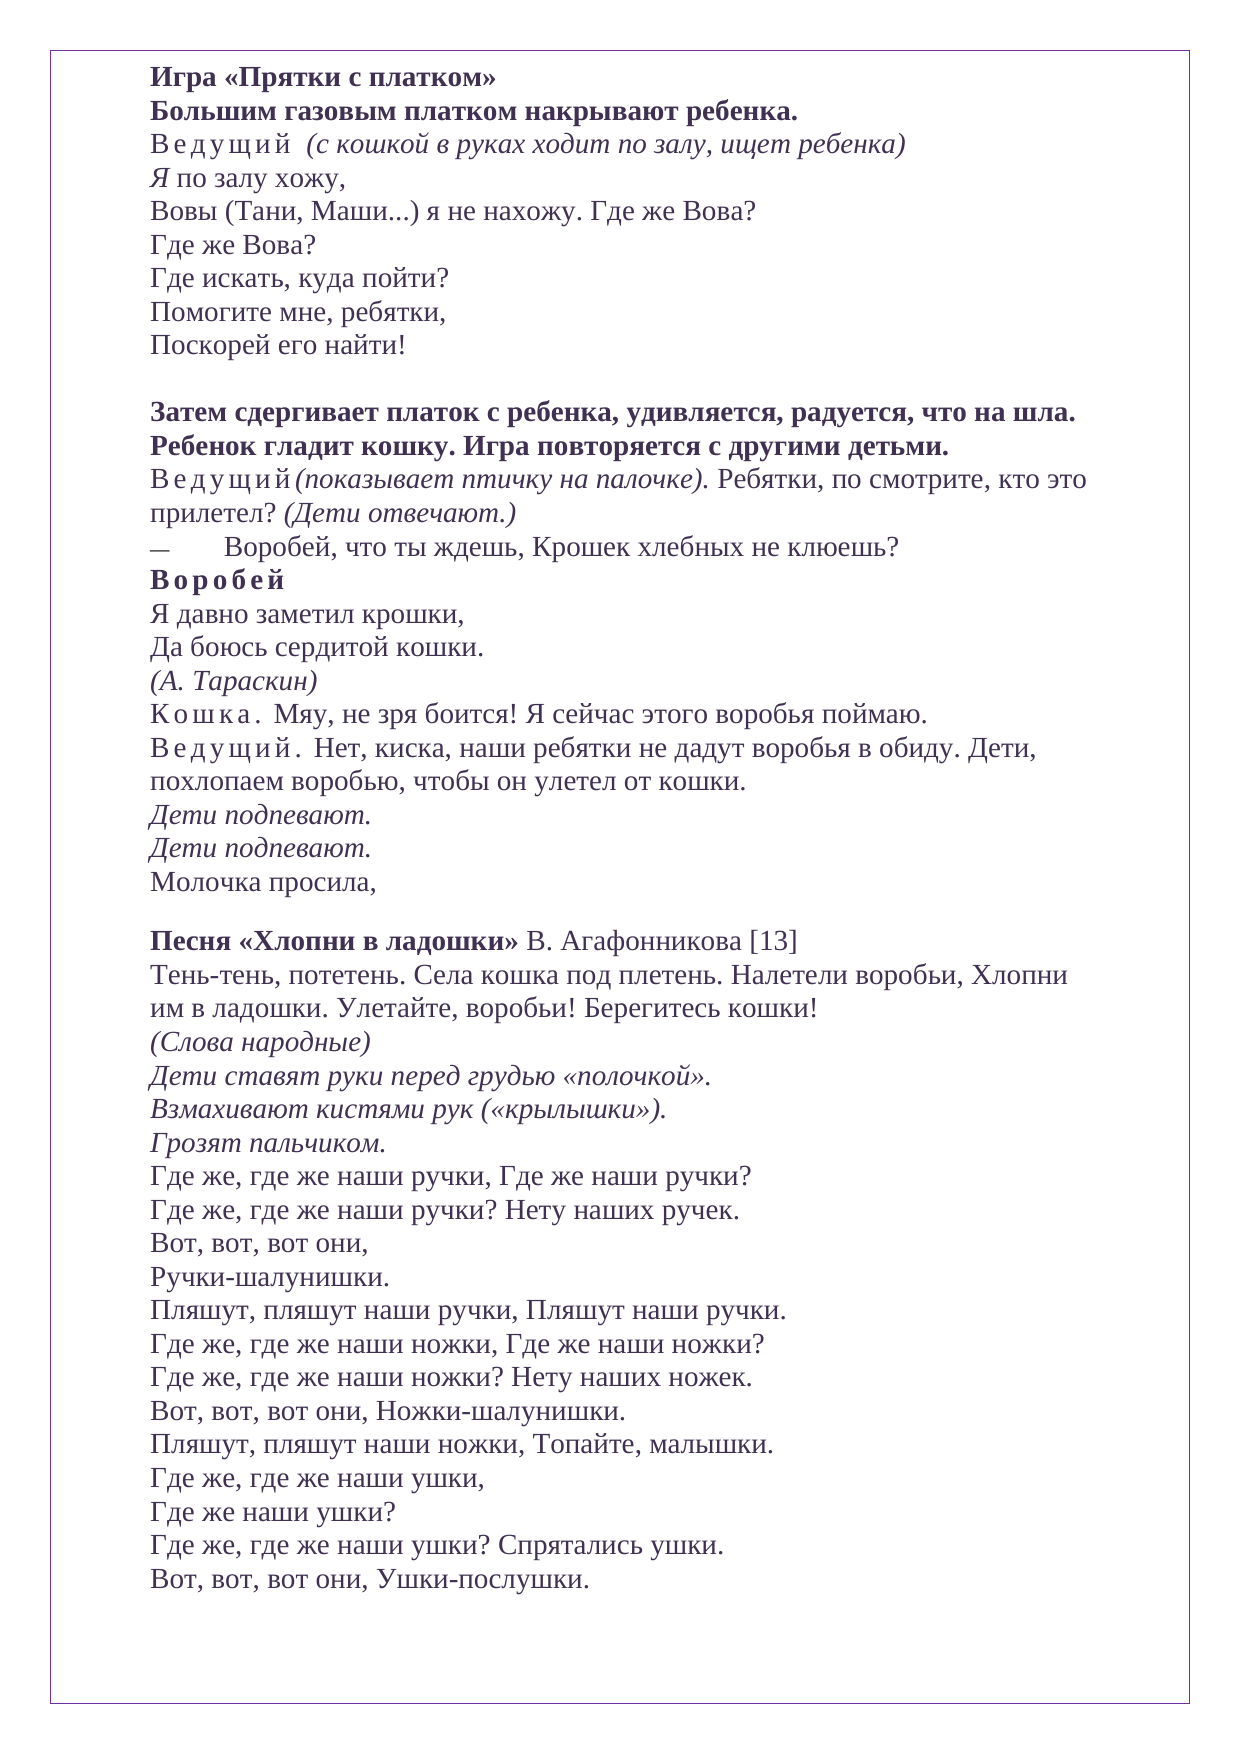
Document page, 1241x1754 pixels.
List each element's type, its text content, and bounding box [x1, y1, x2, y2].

text Где искать, куда пойти? [150, 260, 1090, 294]
text Я по залу хожу, [150, 160, 1090, 193]
text Большим газовым платком накрывают ребенка. [150, 93, 1090, 126]
text Да боюсь сердитой кошки. [150, 629, 1090, 663]
text Пляшут, пляшут наши ручки, Пляшут наши ручки. [150, 1292, 1090, 1326]
text Взмахивают кистями рук («крылышки»). [150, 1091, 1090, 1125]
text Вот, вот, вот они, Ушки-послушки. [150, 1561, 1090, 1594]
text (Слова народные) [150, 1024, 1090, 1058]
text Где же Вова? [150, 227, 1090, 260]
text Поскорей его найти! [150, 327, 1090, 361]
text Воробей [150, 562, 1090, 596]
text Игра «Прятки с платком» [150, 59, 1090, 93]
list Воробей, что ты ждешь, Крошек хлебных не клюешь? [150, 529, 1090, 562]
text Где же наши ушки? [150, 1494, 1090, 1527]
text Песня «Хлопни в ладошки» В. Агафонникова [13] [150, 923, 1090, 957]
text Ведущий(показывает птичку на палочке). Ребятки, по смотрите, кто это прилетел? (Дети отвечают.) [150, 462, 1090, 529]
text Тень-тень, потетень. Села кошка под плетень. Налетели воробьи, Хлопни им в ладошки. Улетайте, воробьи! Берегитесь кошки! [150, 957, 1090, 1024]
text Затем сдергивает платок с ребенка, удивляется, радуется, что на шла. Ребенок гладит кошку. Игра повторяется с другими детьми. [150, 394, 1090, 462]
text Дети подпевают. [150, 831, 1090, 864]
text Где же, где же наши ручки? Нету наших ручек. [150, 1192, 1090, 1225]
text Молочка просила, [150, 864, 1090, 898]
text Ведущий. Нет, киска, наши ребятки не дадут воробья в обиду. Дети, похлопаем воробью, чтобы он улетел от кошки. [150, 730, 1090, 797]
text Кошка. Мяу, не зря боится! Я сейчас этого воробья поймаю. [150, 696, 1090, 730]
text Я давно заметил крошки, [150, 596, 1090, 629]
text Дети подпевают. [150, 797, 1090, 831]
text Где же, где же наши ушки? Спрятались ушки. [150, 1527, 1090, 1561]
text Где же, где же наши ушки, [150, 1460, 1090, 1494]
text Пляшут, пляшут наши ножки, Топайте, малышки. [150, 1427, 1090, 1460]
text Ручки-шалунишки. [150, 1259, 1090, 1292]
text Грозят пальчиком. [150, 1125, 1090, 1158]
text (А. Тараскин) [150, 663, 1090, 696]
text Вот, вот, вот они, [150, 1225, 1090, 1259]
text Где же, где же наши ножки, Где же наши ножки? [150, 1326, 1090, 1359]
text Помогите мне, ребятки, [150, 294, 1090, 327]
text Дети ставят руки перед грудью «полочкой». [150, 1058, 1090, 1091]
text Где же, где же наши ручки, Где же наши ручки? [150, 1158, 1090, 1192]
text Где же, где же наши ножки? Нету наших ножек. [150, 1359, 1090, 1393]
text Вовы (Тани, Маши...) я не нахожу. Где же Вова? [150, 193, 1090, 227]
text Ведущий (с кошкой в руках ходит по залу, ищет ребенка) [150, 126, 1090, 160]
text Вот, вот, вот они, Ножки-шалунишки. [150, 1393, 1090, 1427]
